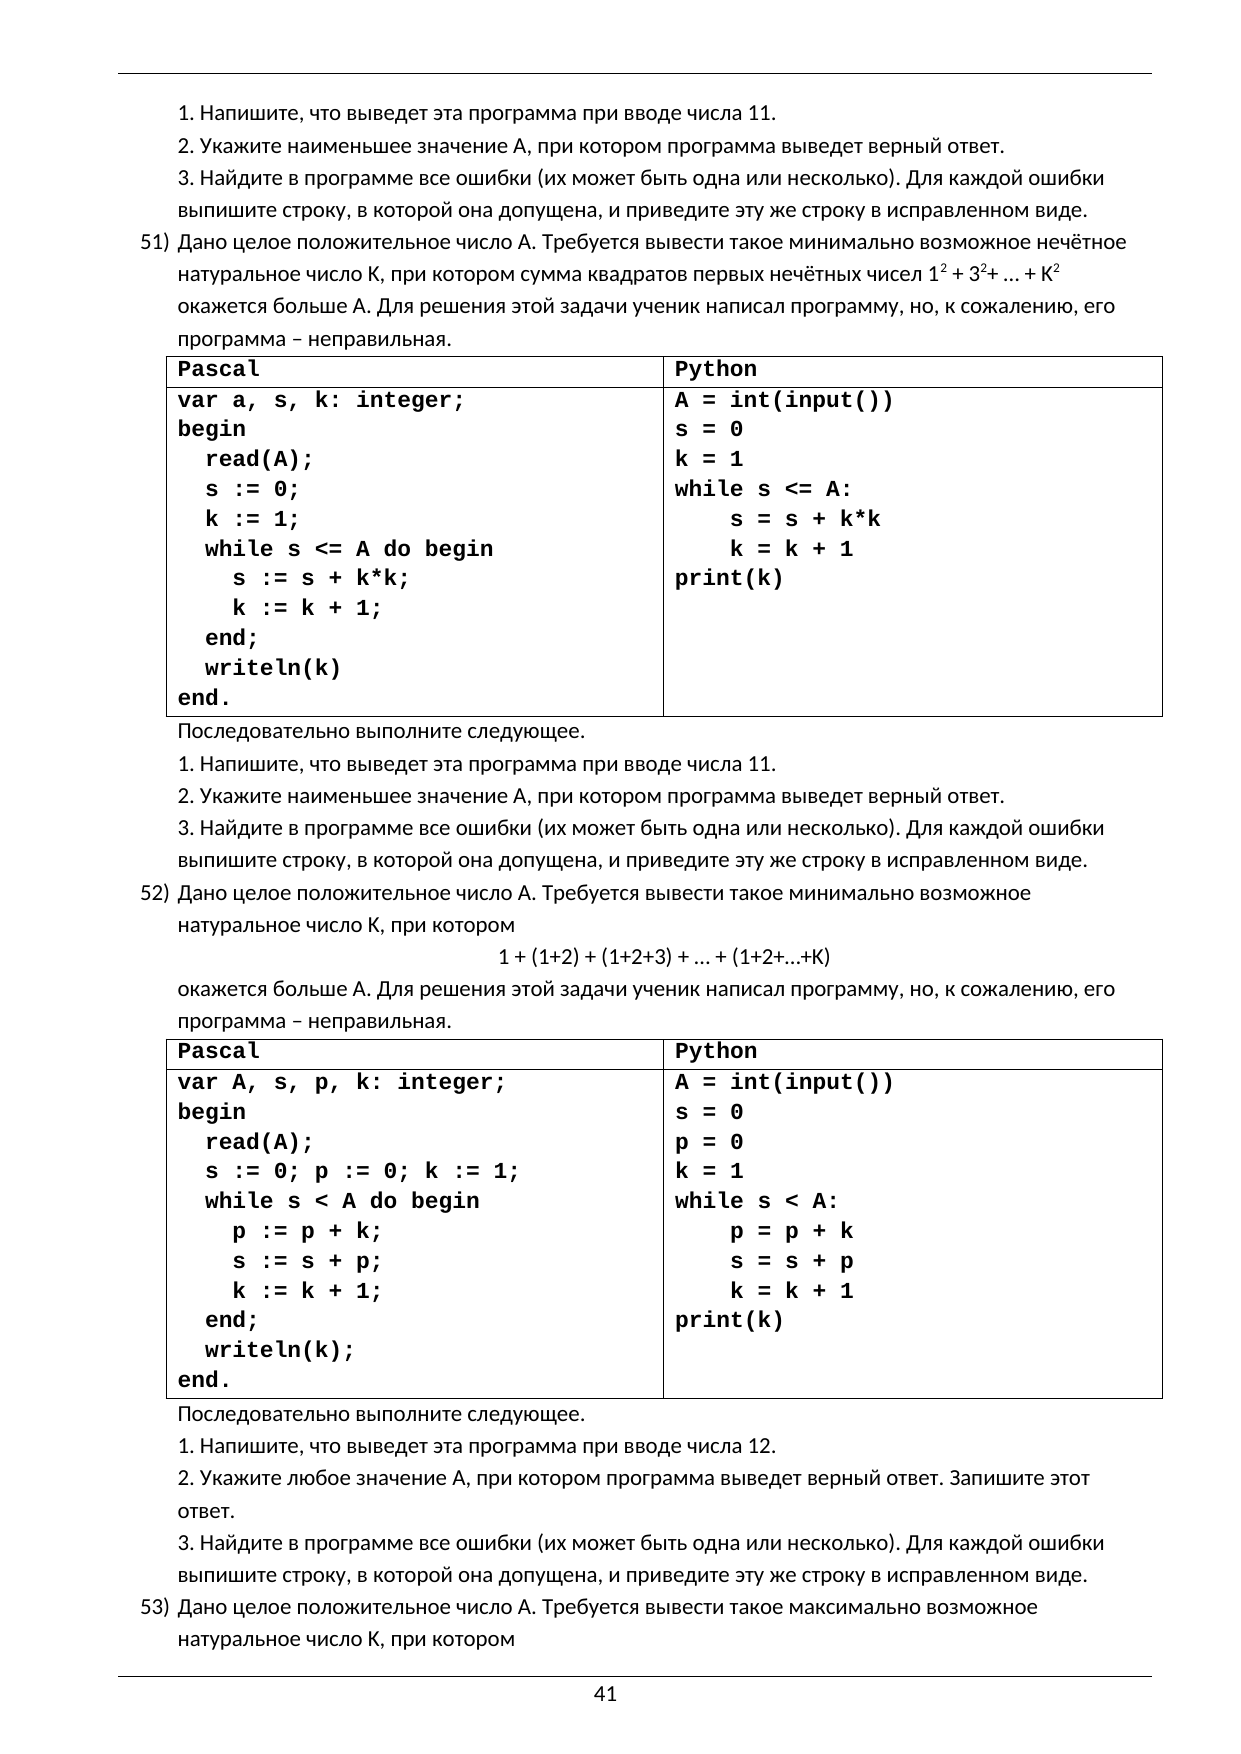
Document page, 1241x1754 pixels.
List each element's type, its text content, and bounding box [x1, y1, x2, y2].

list Дано целое положительное число A. Требуется вывести такое максимально возможное натуральное число K, при котором [140, 1592, 1152, 1652]
list 1. Напишите, что выведет эта программа при вводе числа 11. [177, 749, 1152, 777]
list 3. Найдите в программе все ошибки (их может быть одна или несколько). Для каждой ошибки выпишите строку, в которой она допущена, и приведите эту же строку в исправленном виде. [177, 1528, 1152, 1588]
list 3. Найдите в программе все ошибки (их может быть одна или несколько). Для каждой ошибки выпишите строку, в которой она допущена, и приведите эту же строку в исправленном виде. [177, 163, 1152, 223]
list окажется больше A. Для решения этой задачи ученик написал программу, но, к сожалению, его программа – неправильная. [177, 974, 1152, 1034]
list 2. Укажите наименьшее значение A, при котором программа выведет верный ответ. [177, 781, 1152, 809]
table_header Python [664, 357, 1162, 387]
list 1. Напишите, что выведет эта программа при вводе числа 12. [177, 1431, 1152, 1459]
list 2. Укажите наименьшее значение A, при котором программа выведет верный ответ. [177, 131, 1152, 159]
table_header Python [664, 1040, 1162, 1069]
list 1. Напишите, что выведет эта программа при вводе числа 11. [177, 98, 1152, 127]
table_cell var a, s, k: integer; begin read(A); s := 0; k := 1; while s <= A do begin s := s + k*k; k := k + 1; end; writeln(k) end. [167, 388, 663, 716]
list Последовательно выполните следующее. [177, 717, 1152, 745]
list 1 + (1+2) + (1+2+3) + … + (1+2+…+K) [177, 942, 1152, 970]
list Дано целое положительное число A. Требуется вывести такое минимально возможное натуральное число K, при котором [140, 878, 1152, 938]
list 2. Укажите любое значение A, при котором программа выведет верный ответ. Запишите этот ответ. [177, 1463, 1152, 1524]
list Последовательно выполните следующее. [177, 1399, 1152, 1427]
table_cell A = int(input()) s = 0 p = 0 k = 1 while s < A: p = p + k s = s + p k = k + 1 print(k) [664, 1070, 1162, 1398]
list 3. Найдите в программе все ошибки (их может быть одна или несколько). Для каждой ошибки выпишите строку, в которой она допущена, и приведите эту же строку в исправленном виде. [177, 813, 1152, 873]
table_cell var A, s, p, k: integer; begin read(A); s := 0; p := 0; k := 1; while s < A do begin p := p + k; s := s + p; k := k + 1; end; writeln(k); end. [167, 1070, 663, 1398]
table_cell A = int(input()) s = 0 k = 1 while s <= A: s = s + k*k k = k + 1 print(k) [664, 388, 1162, 716]
table_header Pascal [167, 1040, 663, 1069]
table_header Pascal [167, 357, 663, 387]
